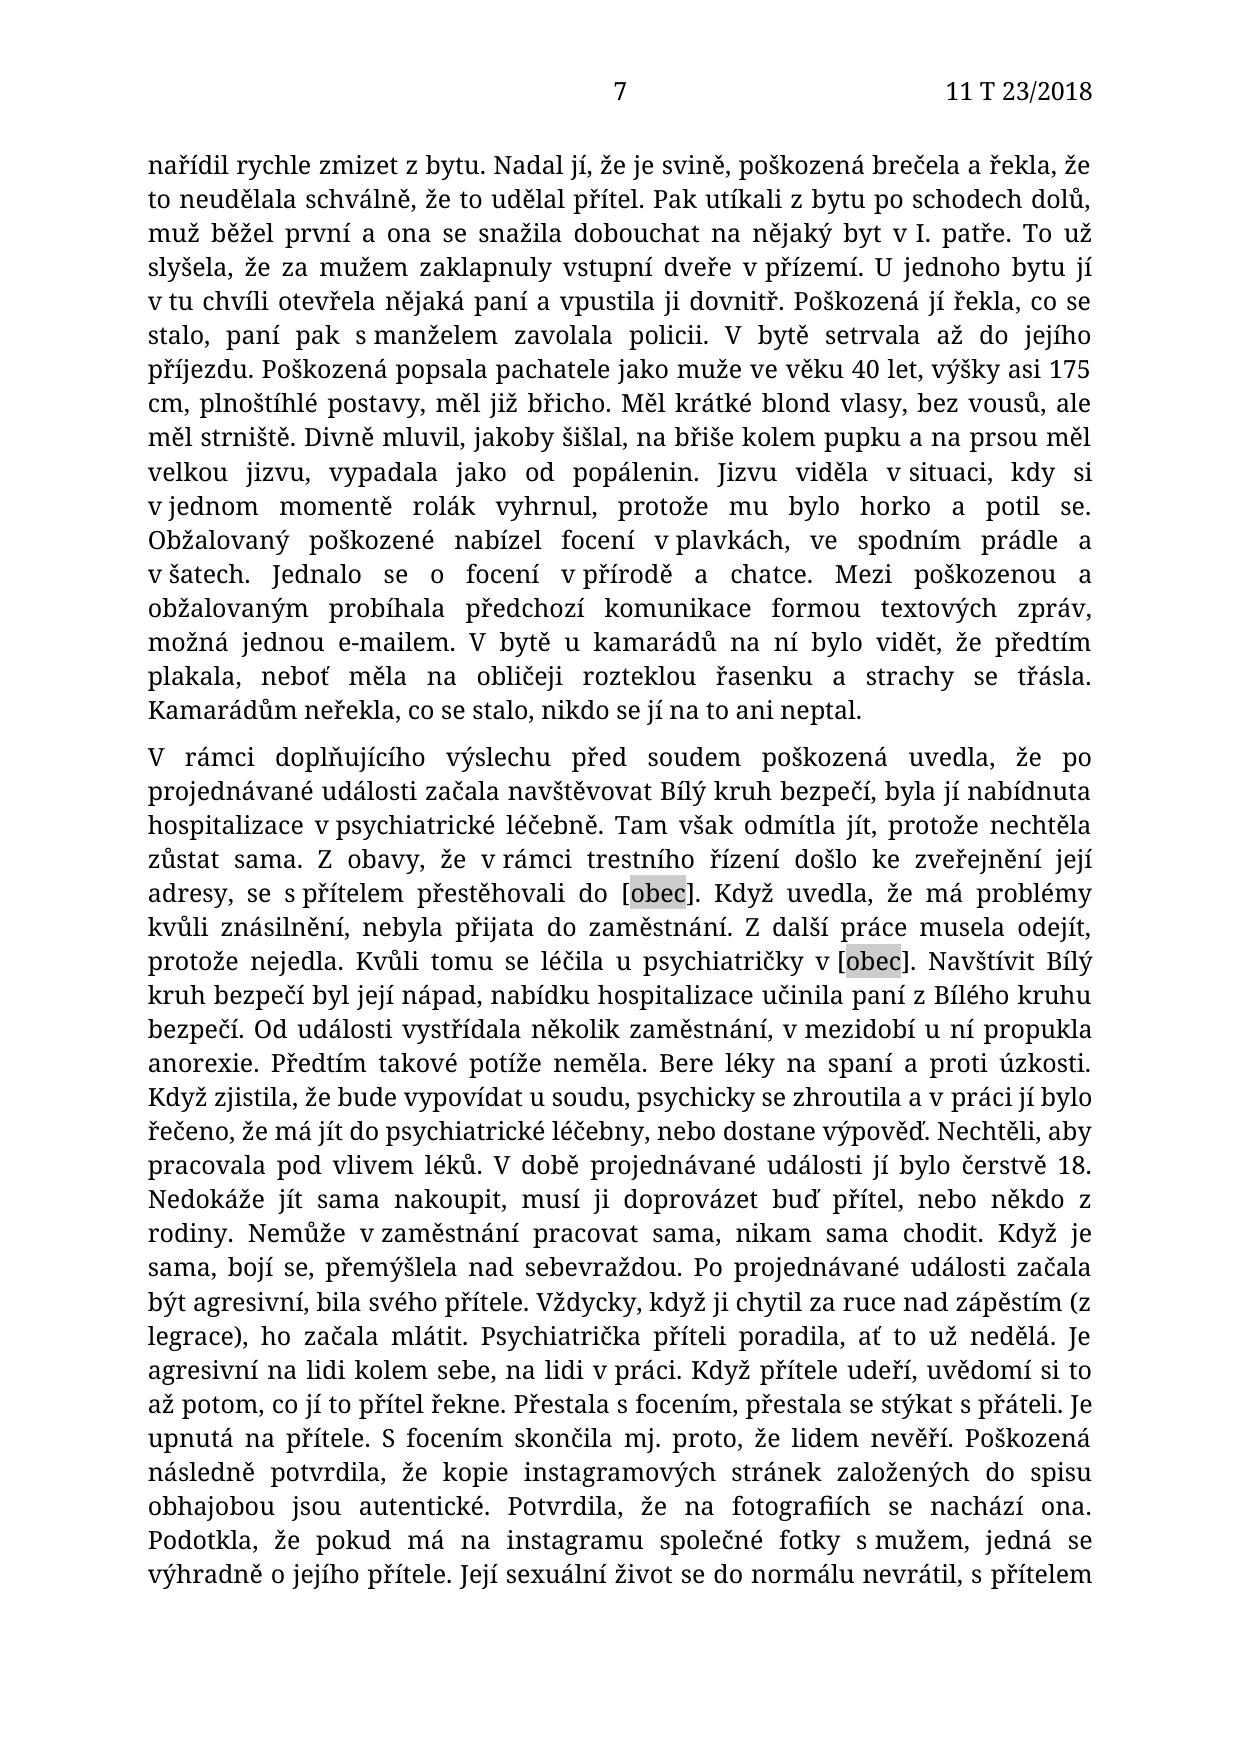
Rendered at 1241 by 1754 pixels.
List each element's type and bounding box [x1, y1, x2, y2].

text [148, 148, 1093, 727]
text [148, 739, 1093, 1591]
